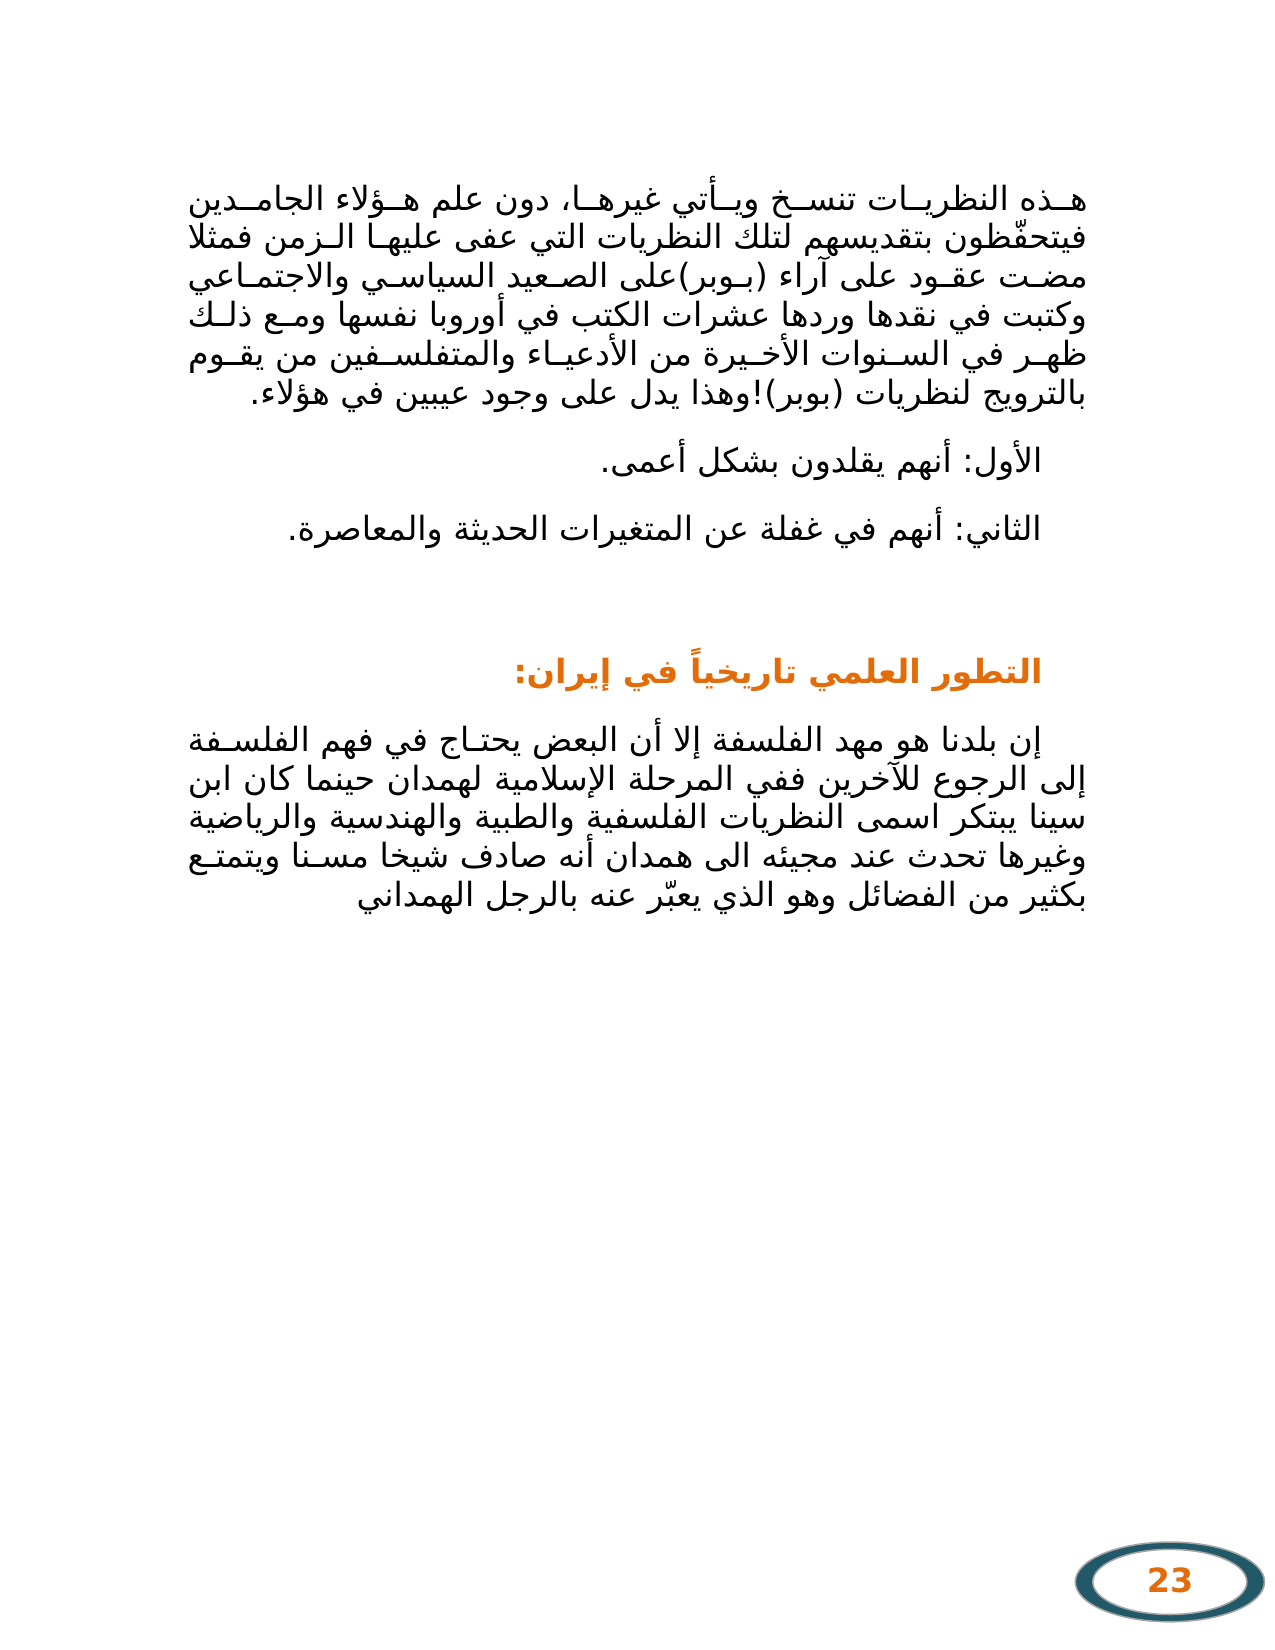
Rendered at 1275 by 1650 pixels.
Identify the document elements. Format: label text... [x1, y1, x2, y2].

text الثاني: أنهم في غفلة عن المتغيرات الحديثة والمعاصرة. [187, 509, 1087, 548]
text التطور العلمي تاريخياً في إيران: [187, 652, 1087, 691]
text الأول: أنهم يقلدون بشكل أعمى. [187, 441, 1087, 480]
text هذه النظريات تنسخ ويأتي غيرها، دون علم هؤلاء الجامدين فيتحفّظون بتقديسهم لتلك النظريات التي عفى عليها الزمن فمثلا مضت عقود على آراء (بوبر)على الصعيد السياسي والاجتماعي وكتبت في نقدها وردها عشرات الكتب في أوروبا نفسها ومع ذلك ظهر في السنوات الأخيرة من الأدعياء والمتفلسفين من يقوم بالترويج لنظريات (بوبر)!وهذا يدل على وجود عيبين في هؤلاء. [187, 179, 1087, 412]
text إن بلدنا هو مهد الفلسفة إلا أن البعض يحتاج في فهم الفلسفة إلى الرجوع للآخرين ففي المرحلة الإسلامية لهمدان حينما كان ابن سينا يبتكر اسمى النظريات الفلسفية والطبية والهندسية والرياضية وغيرها تحدث عند مجيئه الى همدان أنه صادف شيخا مسنا ويتمتع بكثير من الفضائل وهو الذي يعبّر عنه بالرجل الهمداني [187, 720, 1087, 914]
